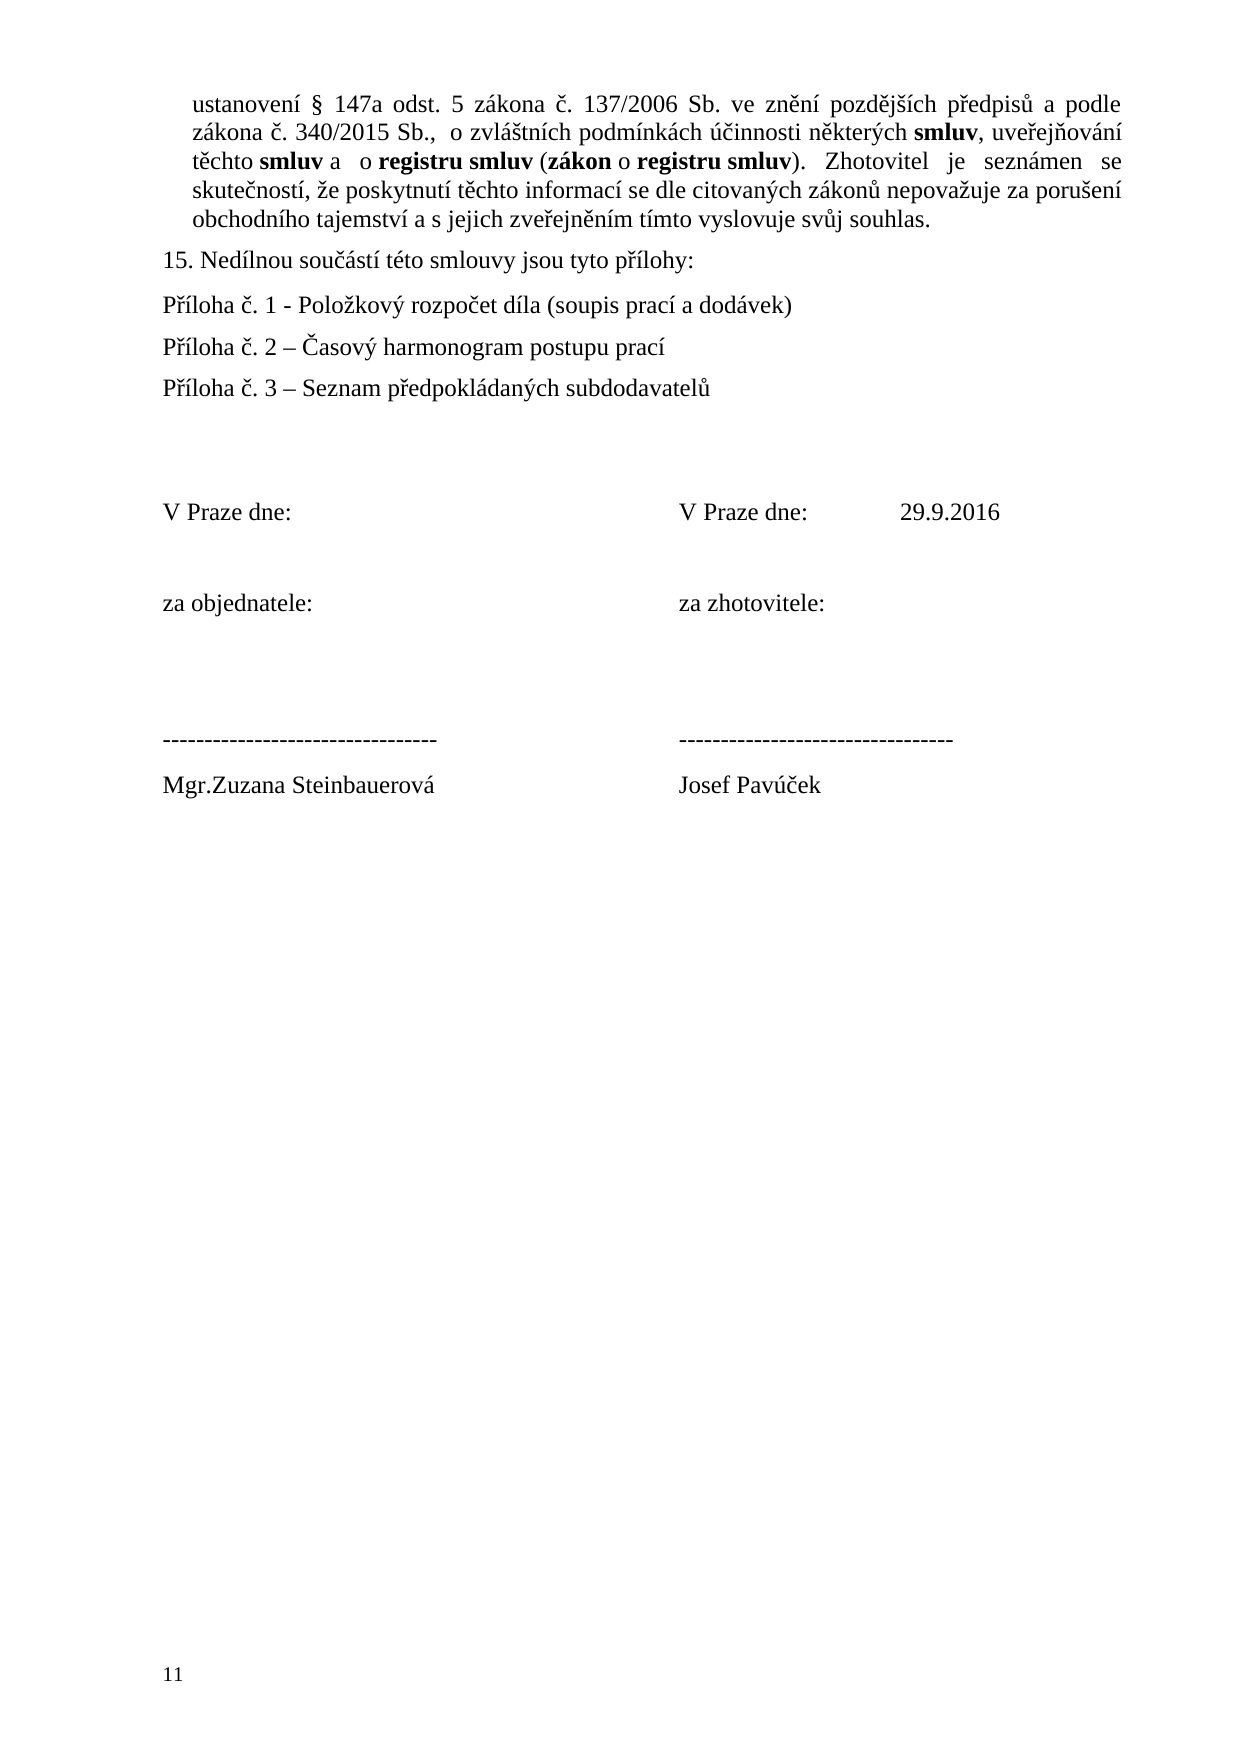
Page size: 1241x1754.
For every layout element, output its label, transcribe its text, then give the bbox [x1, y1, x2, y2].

text V Praze dne: V Praze dne: 29.9.2016 [162, 497, 1122, 525]
text Příloha č. 1 - Položkový rozpočet díla (soupis prací a dodávek) [162, 290, 1122, 319]
text 15. Nedílnou součástí této smlouvy jsou tyto přílohy: [162, 245, 1122, 274]
text za objednatele: za zhotovitele: [162, 588, 1122, 616]
text Mgr.Zuzana Steinbauerová Josef Pavúček [162, 770, 1122, 798]
text --------------------------------- --------------------------------- [162, 724, 1122, 753]
text Příloha č. 2 – Časový harmonogram postupu prací [162, 332, 1122, 360]
text Příloha č. 3 – Seznam předpokládaných subdodavatelů [162, 373, 1122, 402]
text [162, 89, 1122, 232]
